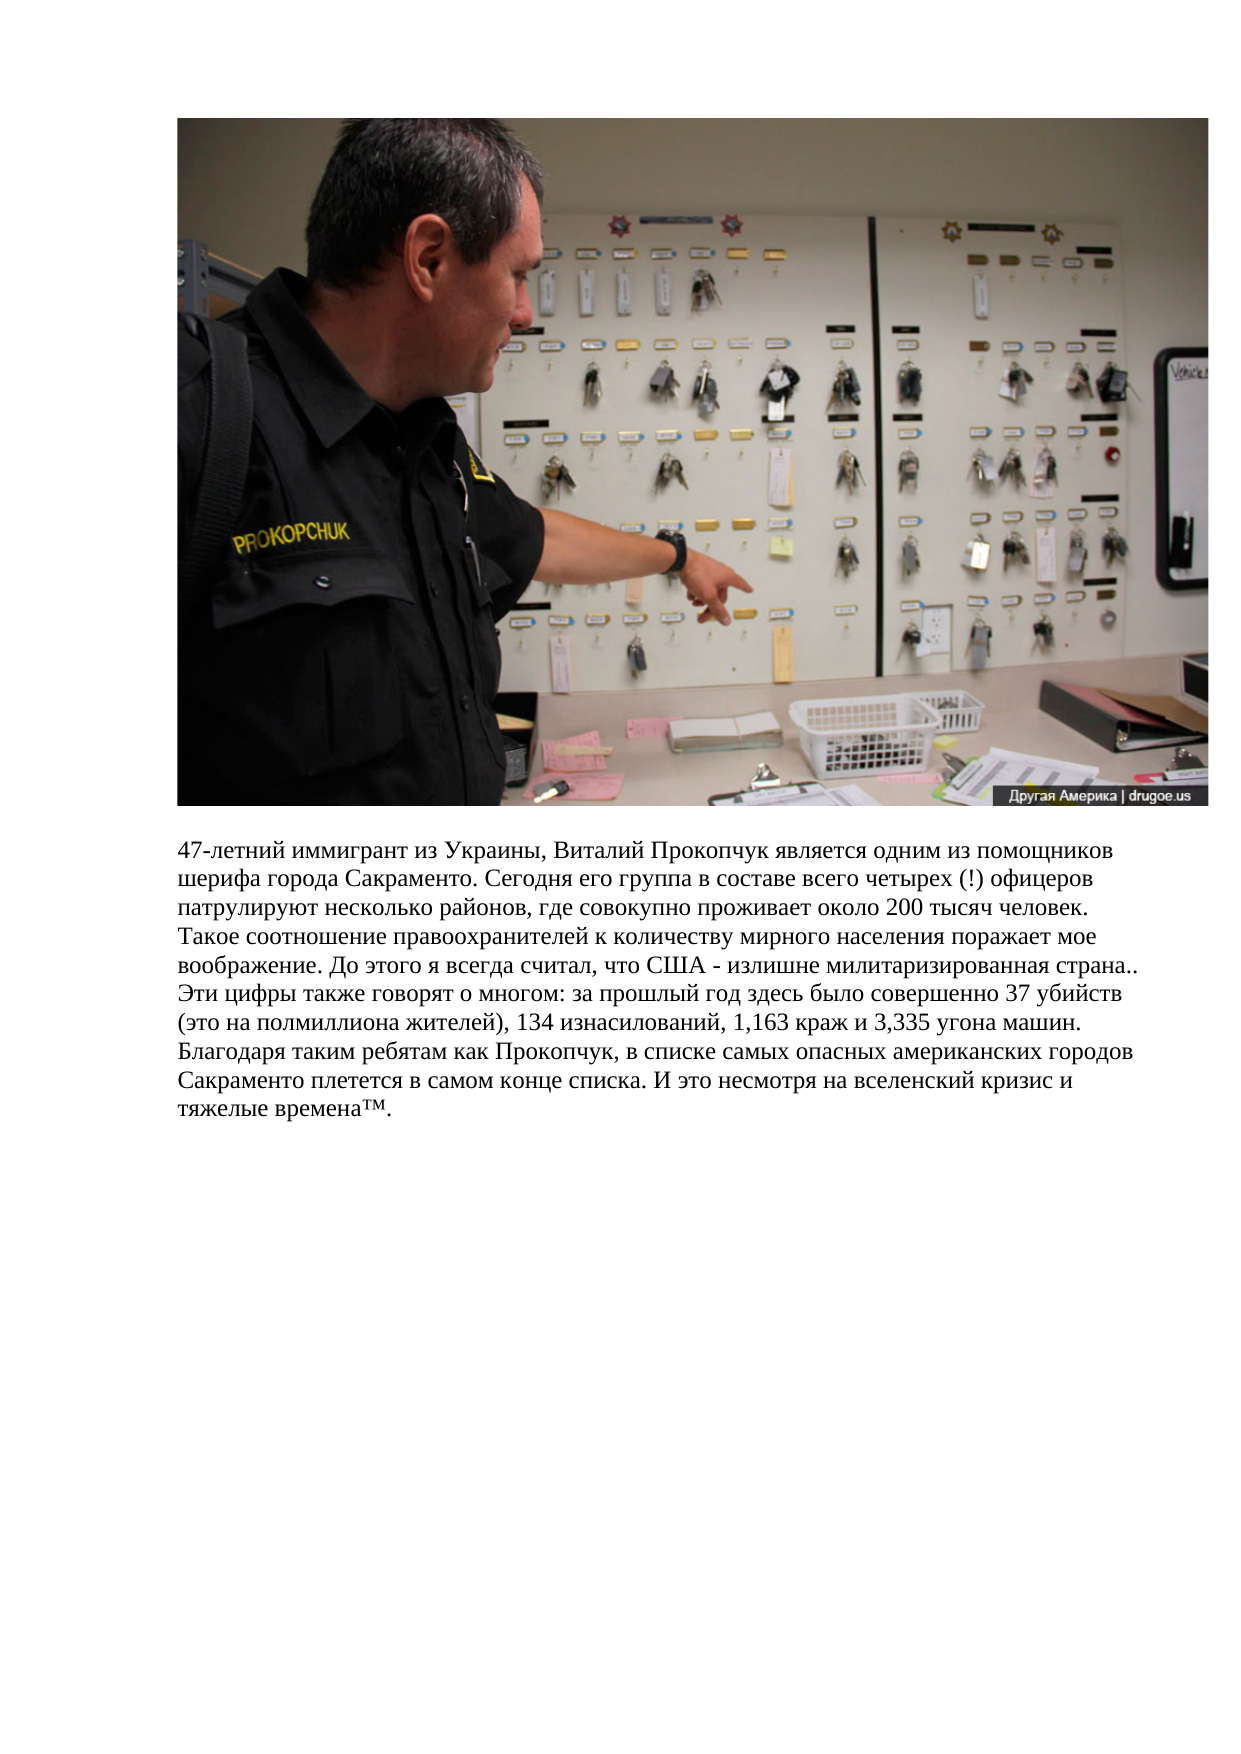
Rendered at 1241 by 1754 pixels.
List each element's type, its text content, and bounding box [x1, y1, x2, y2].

text 47-летний иммигрант из Украины, Виталий Прокопчук является одним из помощников шерифа города Сакраменто. Сегодня его группа в составе всего четырех (!) офицеров патрулируют несколько районов, где совокупно проживает около 200 тысяч человек. Такое соотношение правоохранителей к количеству мирного населения поражает мое воображение. До этого я всегда считал, что США - излишне милитаризированная страна.. Эти цифры также говорят о многом: за прошлый год здесь было совершенно 37 убийств (это на полмиллиона жителей), 134 изнасилований, 1,163 краж и 3,335 угона машин. Благодаря таким ребятам как Прокопчук, в списке самых опасных американских городов Сакраменто плетется в самом конце списка. И это несмотря на вселенский кризис и тяжелые времена™. [177, 835, 1152, 1122]
picture [177, 118, 1209, 806]
